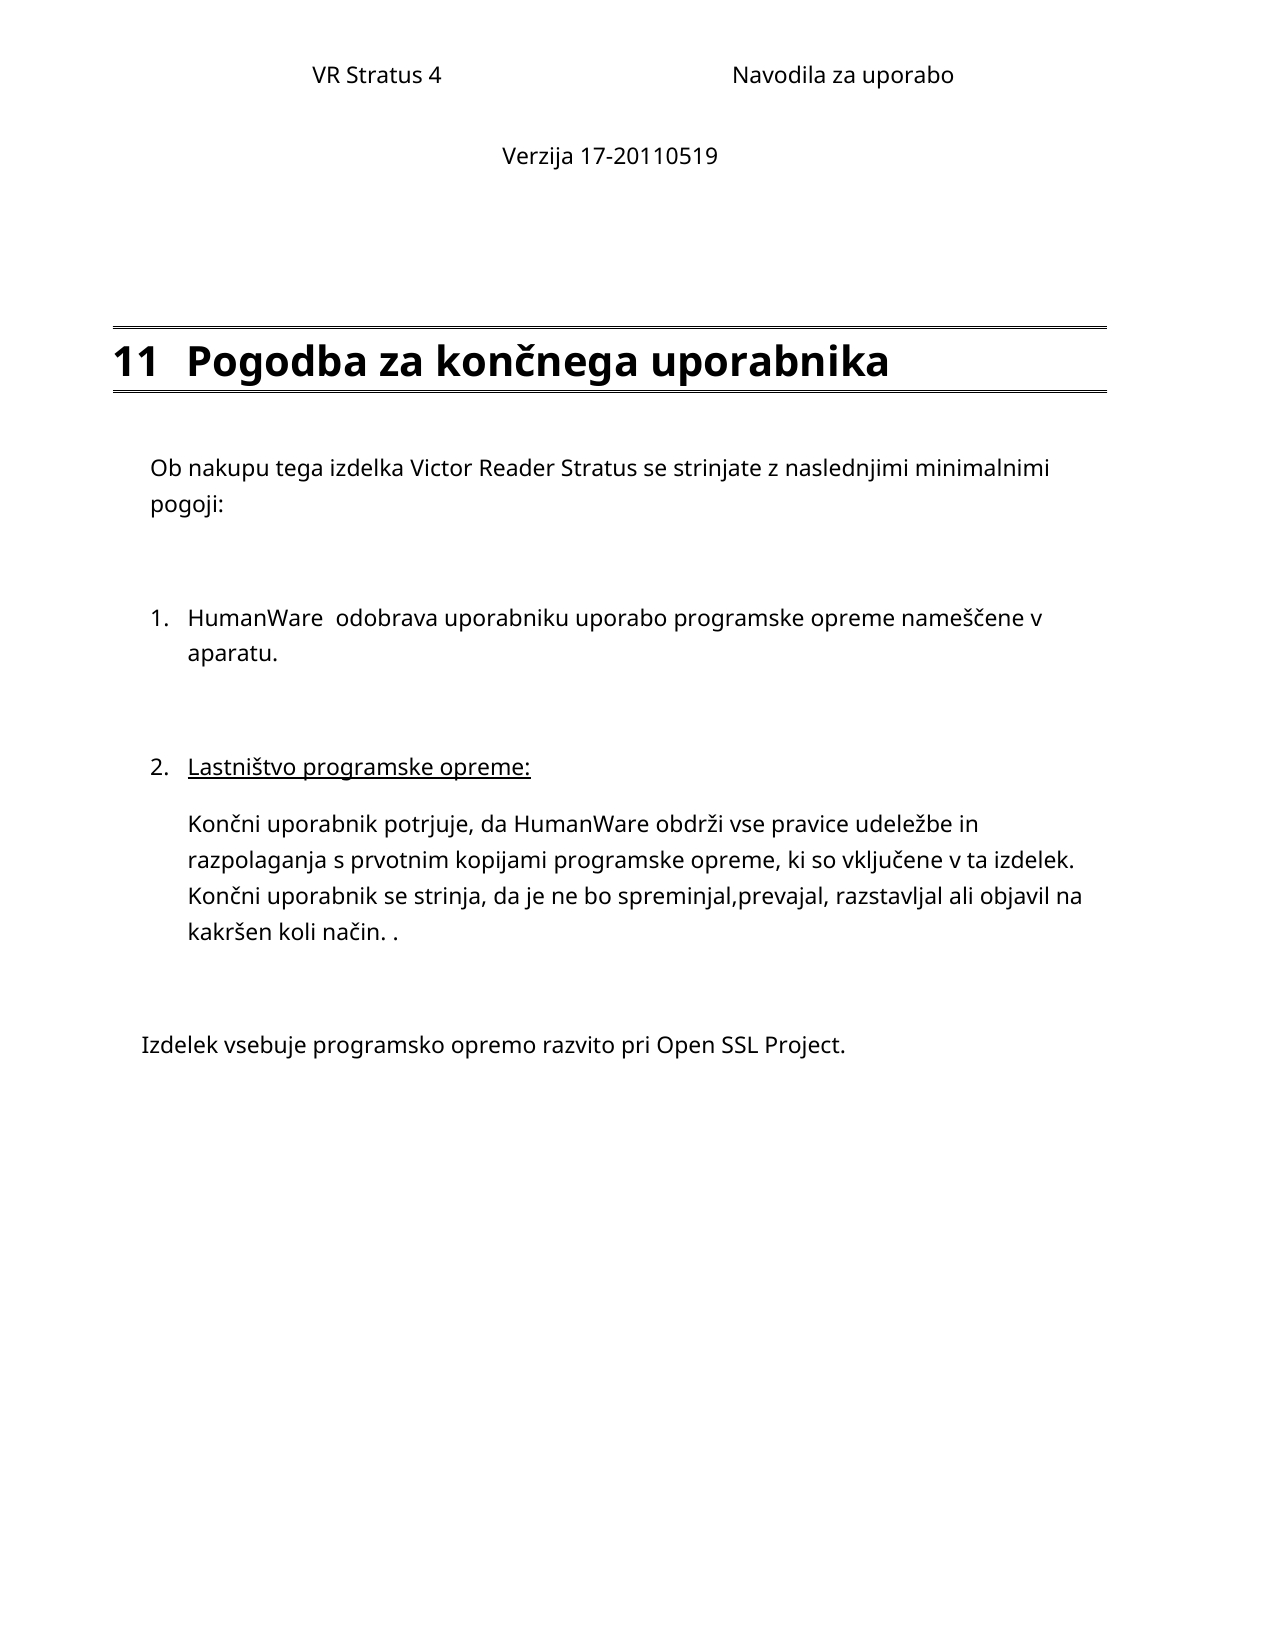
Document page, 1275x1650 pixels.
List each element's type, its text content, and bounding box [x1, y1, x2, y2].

text Izdelek vsebuje programsko opremo razvito pri Open SSL Project. [141, 1029, 1106, 1060]
list HumanWare odobrava uporabniku uporabo programske opreme nameščene v aparatu. [150, 601, 1107, 669]
text Ob nakupu tega izdelka Victor Reader Stratus se strinjate z naslednjimi minimalnimi pogoji: [150, 452, 1107, 519]
list Končni uporabnik potrjuje, da HumanWare obdrži vse pravice udeležbe in razpolaganja s prvotnim kopijami programske opreme, ki so vključene v ta izdelek. Končni uporabnik se strinja, da je ne bo spreminjal,prevajal, razstavljal ali objavil na kakršen koli način. . [187, 808, 1107, 947]
list Lastništvo programske opreme: [150, 751, 1107, 782]
subtitle Pogodba za končnega uporabnika. [112, 329, 1107, 393]
